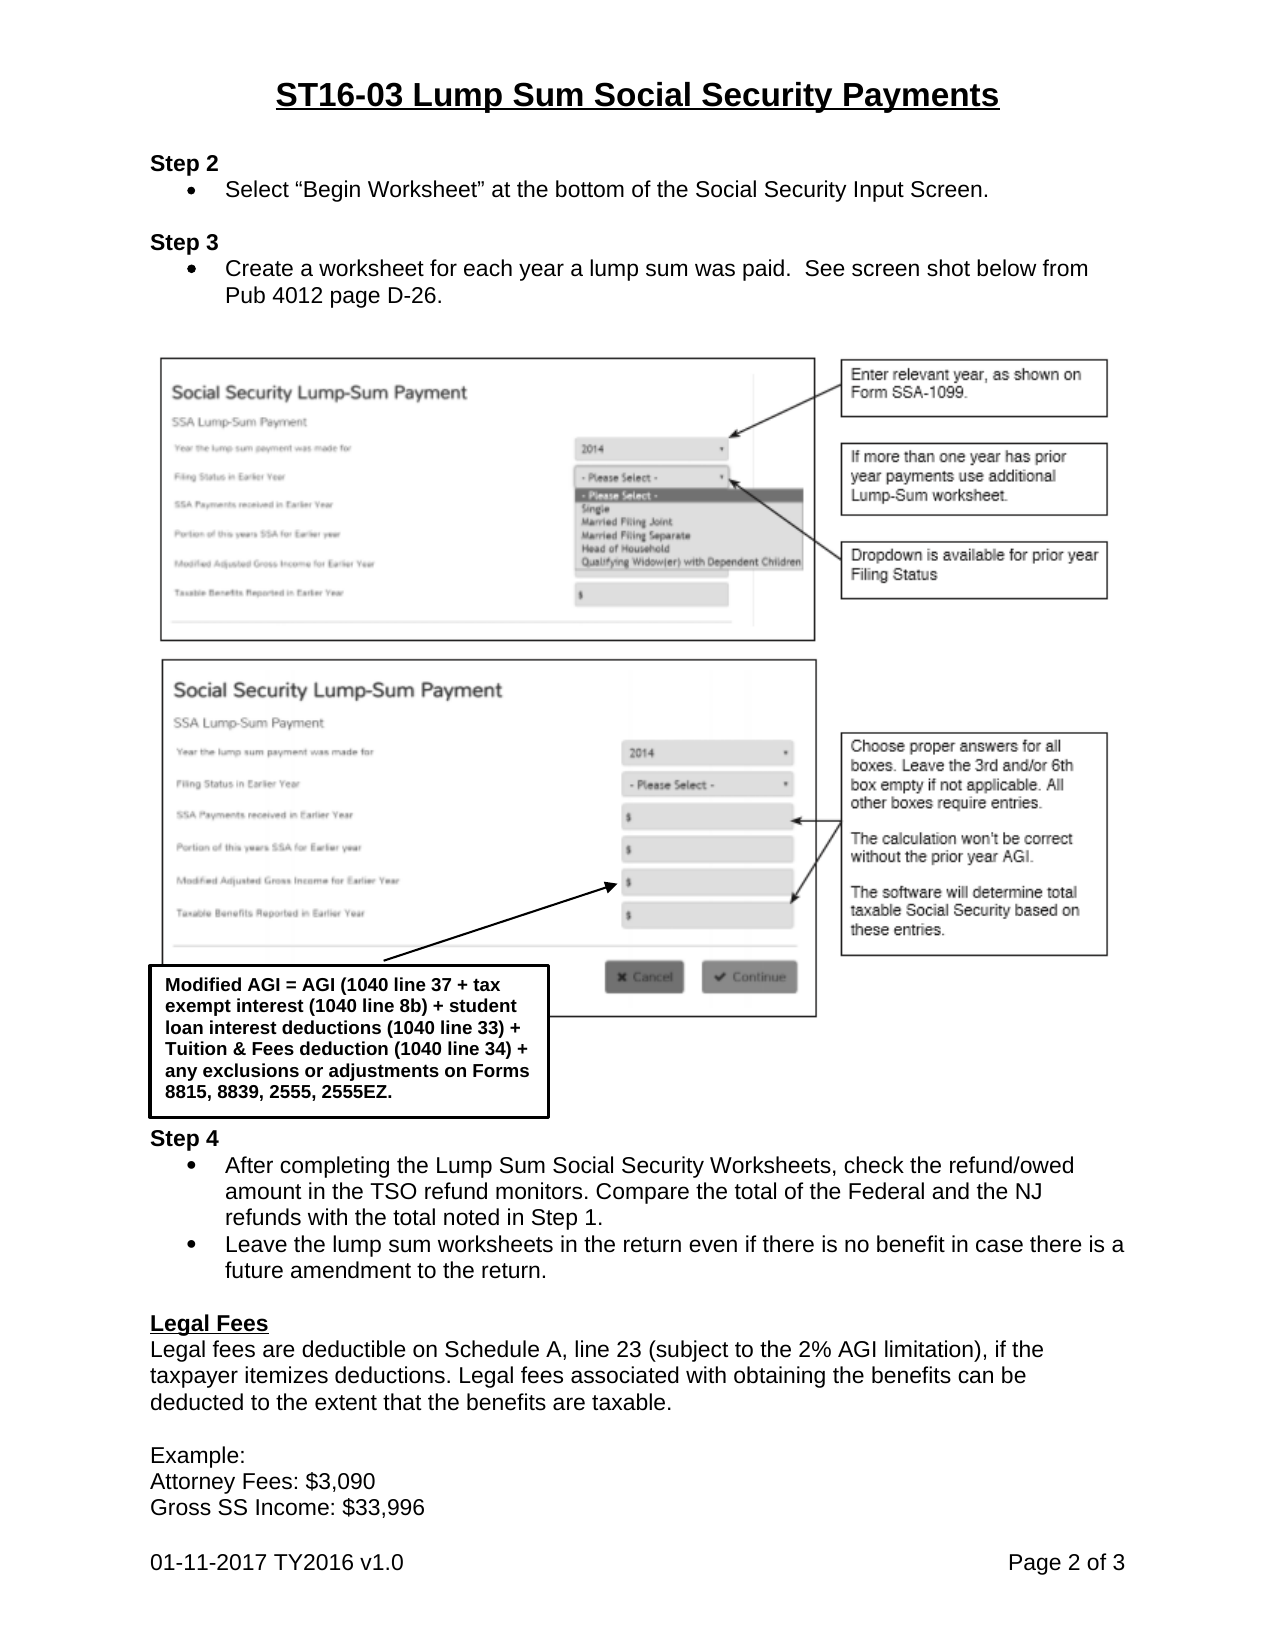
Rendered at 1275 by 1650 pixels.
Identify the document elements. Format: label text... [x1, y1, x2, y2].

picture [150, 334, 1125, 1025]
text Step 2 [150, 150, 1125, 176]
text Step 3 [150, 229, 1125, 255]
text Legal Fees [150, 1310, 1125, 1336]
list Leave the lump sum worksheets in the return even if there is no benefit in case there is a future amendment to the return. [187, 1231, 1125, 1283]
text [150, 1336, 1125, 1521]
text Step 4 [150, 1125, 1125, 1152]
list Create a worksheet for each year a lump sum was paid. See screen shot below from Pub 4012 page D-26. [187, 255, 1125, 308]
list Select “Begin Worksheet” at the bottom of the Social Security Input Screen. [187, 176, 1125, 203]
list After completing the Lump Sum Social Security Worksheets, check the refund/owed amount in the TSO refund monitors. Compare the total of the Federal and the NJ refunds with the total noted in Step 1. [187, 1152, 1125, 1231]
